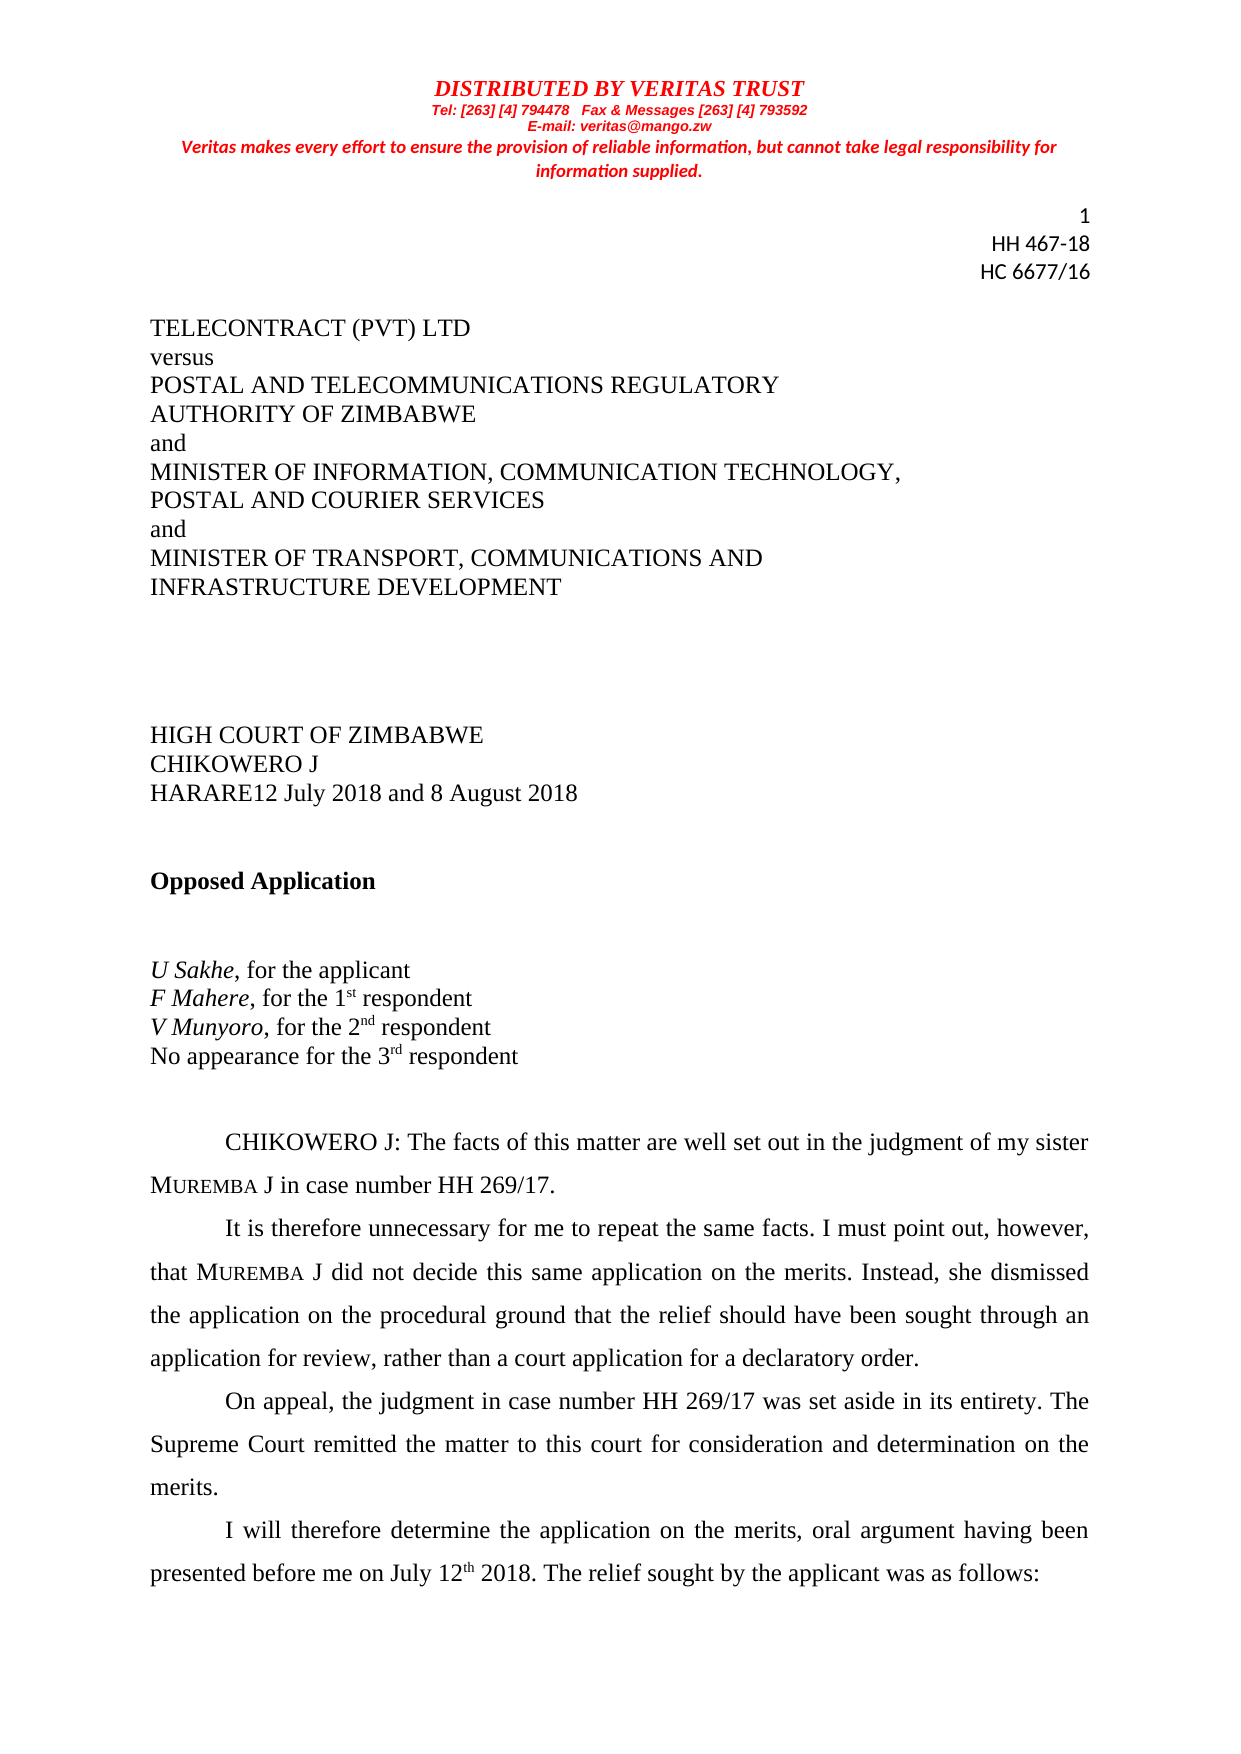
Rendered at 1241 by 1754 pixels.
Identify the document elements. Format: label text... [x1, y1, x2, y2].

text F Mahere, for the 1st respondent [150, 983, 1090, 1012]
text CHIKOWERO J [150, 749, 1090, 778]
text Opposed Application [150, 866, 1090, 895]
text I will therefore determine the application on the merits, oral argument having been presented before me on July 12th 2018. The relief sought by the applicant was as follows: [150, 1515, 1090, 1587]
text POSTAL AND COURIER SERVICES [150, 486, 1090, 514]
text On appeal, the judgment in case number HH 269/17 was set aside in its entirety. The Supreme Court remitted the matter to this court for consideration and determination on the merits. [150, 1386, 1090, 1501]
text HIGH COURT OF ZIMBABWE [150, 720, 1090, 749]
text POSTAL AND TELECOMMUNICATIONS REGULATORY [150, 371, 1090, 399]
text AUTHORITY OF ZIMBABWE [150, 399, 1090, 428]
text and [150, 428, 1090, 457]
text HARARE12 July 2018 and 8 August 2018 [150, 778, 1090, 806]
text It is therefore unnecessary for me to repeat the same facts. I must point out, however, that Muremba J did not decide this same application on the merits. Instead, she dismissed the application on the procedural ground that the relief should have been sought through an application for review, rather than a court application for a declaratory order. [150, 1213, 1090, 1372]
text V Munyoro, for the 2nd respondent [150, 1012, 1090, 1041]
text MINISTER OF TRANSPORT, COMMUNICATIONS AND [150, 543, 1090, 572]
text MINISTER OF INFORMATION, COMMUNICATION TECHNOLOGY, [150, 457, 1090, 486]
text and [150, 514, 1090, 543]
text TELECONTRACT (PVT) LTD [150, 313, 1090, 342]
text CHIKOWERO J: The facts of this matter are well set out in the judgment of my sister Muremba J in case number HH 269/17. [150, 1127, 1090, 1199]
text U Sakhe, for the applicant [150, 955, 1090, 983]
text No appearance for the 3rd respondent [150, 1041, 1090, 1070]
text versus [150, 342, 1090, 371]
text INFRASTRUCTURE DEVELOPMENT [150, 572, 1090, 601]
